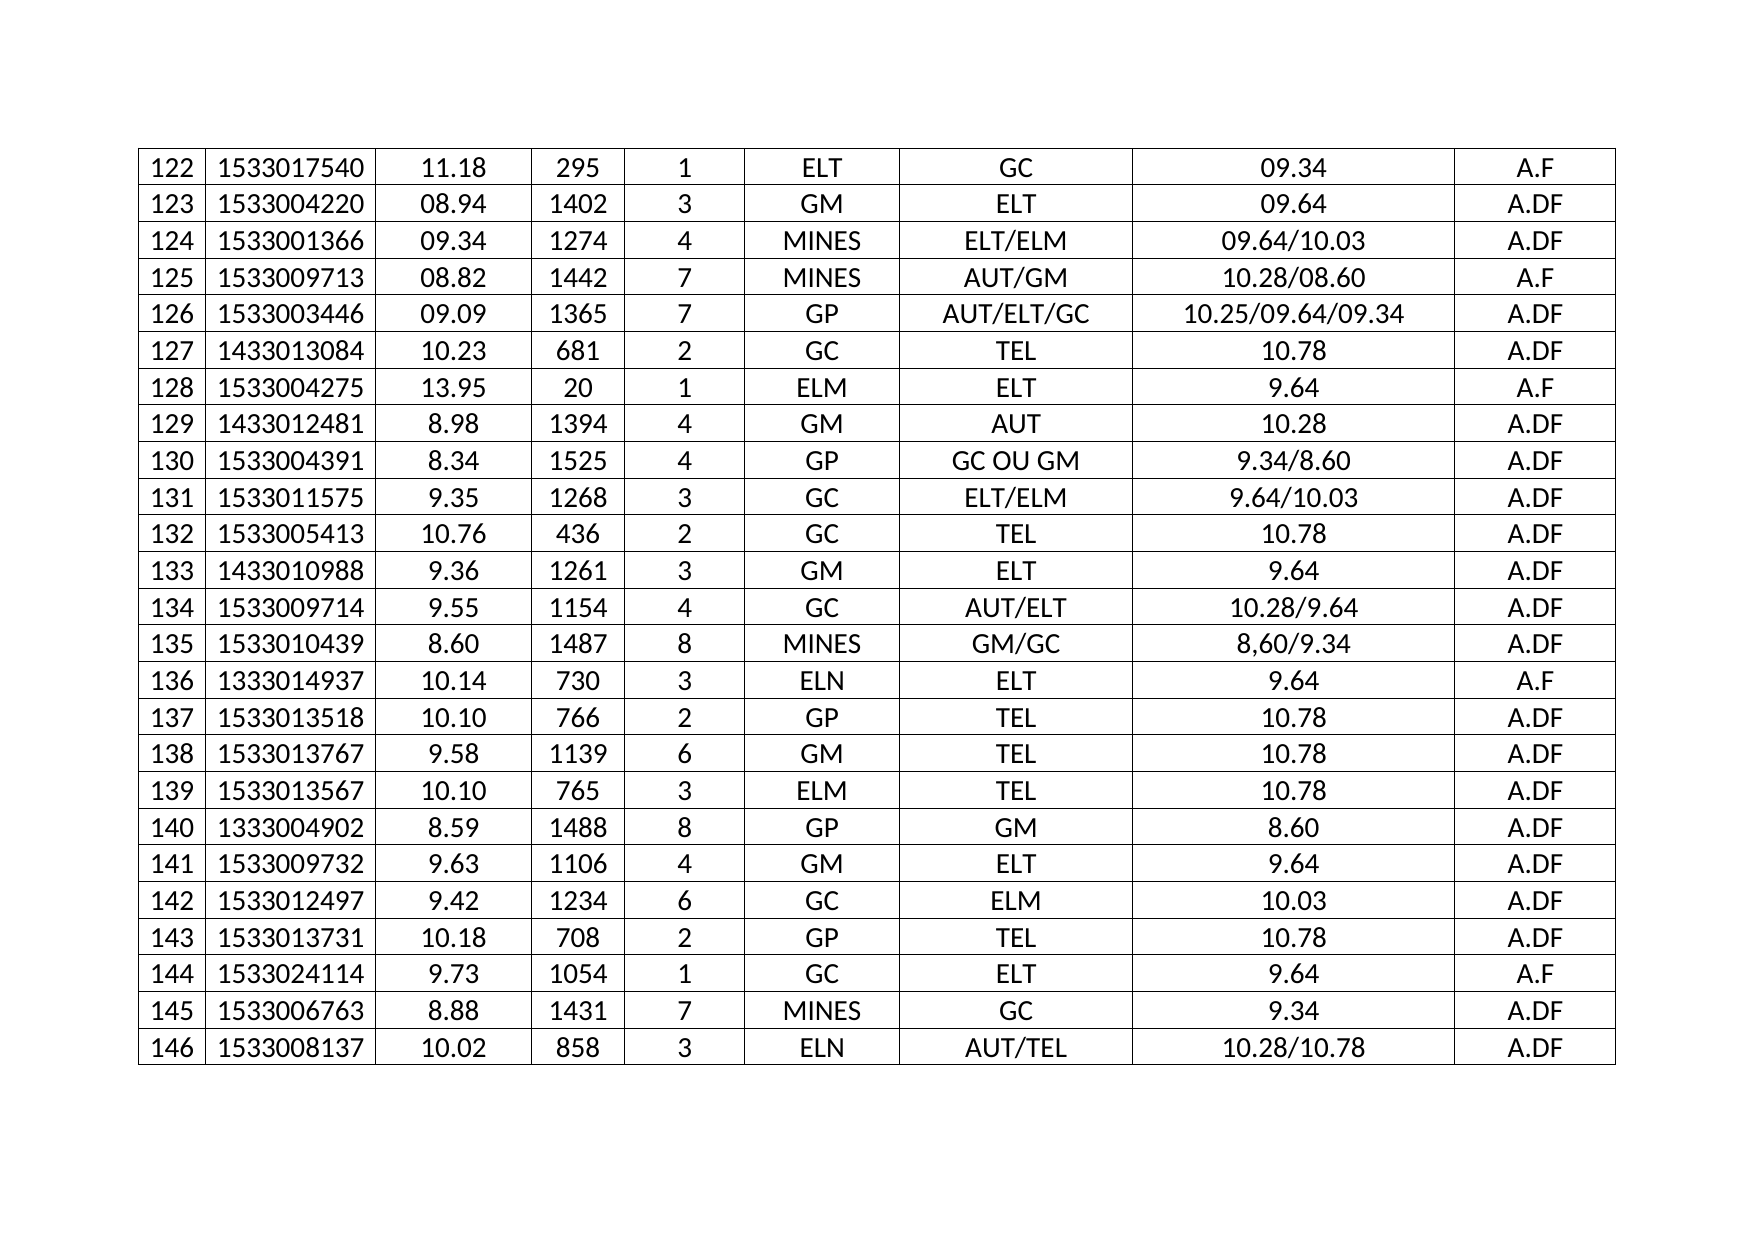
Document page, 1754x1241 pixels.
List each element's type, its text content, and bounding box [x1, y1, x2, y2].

table_cell A.DF [1455, 185, 1615, 221]
table_cell 9.64 [1133, 552, 1454, 588]
table_cell 10.02 [376, 1029, 531, 1064]
table_cell 20 [532, 369, 624, 404]
table_cell 10.10 [376, 699, 531, 734]
table_cell 3 [625, 552, 744, 588]
table_cell 134 [139, 589, 205, 624]
table_cell 11.18 [376, 149, 531, 184]
table_cell 295 [532, 149, 624, 184]
table_cell 7 [625, 295, 744, 331]
table_cell A.DF [1455, 625, 1615, 661]
table_cell 1333004902 [206, 809, 375, 844]
table_cell A.DF [1455, 479, 1615, 514]
table_cell TEL [900, 772, 1132, 808]
table_cell 1533009713 [206, 259, 375, 294]
table_cell A.DF [1455, 992, 1615, 1028]
table_cell 1533005413 [206, 515, 375, 551]
table_cell GP [745, 699, 899, 734]
table_cell 1533006763 [206, 992, 375, 1028]
table_cell 7 [625, 259, 744, 294]
table_cell GM/GC [900, 625, 1132, 661]
table_cell AUT [900, 405, 1132, 441]
table_cell 141 [139, 845, 205, 881]
table_cell ELT [900, 955, 1132, 991]
table_cell 1234 [532, 882, 624, 918]
table_cell 8.60 [1133, 809, 1454, 844]
table_cell AUT/TEL [900, 1029, 1132, 1064]
table_cell A.DF [1455, 552, 1615, 588]
table_cell 08.82 [376, 259, 531, 294]
table_cell 9.35 [376, 479, 531, 514]
table_cell 133 [139, 552, 205, 588]
table_cell 142 [139, 882, 205, 918]
table_cell 10.28/08.60 [1133, 259, 1454, 294]
table_cell 1533024114 [206, 955, 375, 991]
table_cell 1533012497 [206, 882, 375, 918]
table_cell GP [745, 919, 899, 954]
table_cell 8,60/9.34 [1133, 625, 1454, 661]
table_cell 9.64 [1133, 845, 1454, 881]
table_cell 1365 [532, 295, 624, 331]
table_cell 13.95 [376, 369, 531, 404]
table_cell GC OU GM [900, 442, 1132, 478]
table_cell GM [745, 845, 899, 881]
table_cell 2 [625, 332, 744, 368]
table_cell 143 [139, 919, 205, 954]
table_cell 4 [625, 405, 744, 441]
table_cell ELT [900, 845, 1132, 881]
table_cell 1533009714 [206, 589, 375, 624]
table_cell GP [745, 809, 899, 844]
table_cell 1433013084 [206, 332, 375, 368]
table_cell A.F [1455, 259, 1615, 294]
table_cell AUT/ELT/GC [900, 295, 1132, 331]
table_cell 131 [139, 479, 205, 514]
table_cell 10.78 [1133, 515, 1454, 551]
table_cell GC [745, 882, 899, 918]
table_cell 9.42 [376, 882, 531, 918]
table_cell 766 [532, 699, 624, 734]
table_cell A.DF [1455, 882, 1615, 918]
table_cell ELT [900, 552, 1132, 588]
table_cell 09.64/10.03 [1133, 222, 1454, 258]
table_cell A.DF [1455, 515, 1615, 551]
table_cell 3 [625, 479, 744, 514]
table_cell 4 [625, 845, 744, 881]
table_cell 4 [625, 589, 744, 624]
table_cell A.DF [1455, 1029, 1615, 1064]
table_cell 1 [625, 149, 744, 184]
table_cell 4 [625, 222, 744, 258]
table_cell A.F [1455, 955, 1615, 991]
table_cell 10.14 [376, 662, 531, 698]
table_cell MINES [745, 625, 899, 661]
table_cell 2 [625, 699, 744, 734]
table_cell ELM [745, 369, 899, 404]
table_cell TEL [900, 699, 1132, 734]
table_cell 7 [625, 992, 744, 1028]
table_cell TEL [900, 735, 1132, 771]
table_cell 1533001366 [206, 222, 375, 258]
table_cell A.F [1455, 369, 1615, 404]
table_cell 1431 [532, 992, 624, 1028]
table_cell 436 [532, 515, 624, 551]
table_cell 9.64/10.03 [1133, 479, 1454, 514]
table_cell 1 [625, 369, 744, 404]
table_cell 10.28/9.64 [1133, 589, 1454, 624]
table_cell 10.23 [376, 332, 531, 368]
table_cell GC [745, 515, 899, 551]
table_cell 1442 [532, 259, 624, 294]
table_cell GC [900, 992, 1132, 1028]
table_cell 1402 [532, 185, 624, 221]
table_cell 8.34 [376, 442, 531, 478]
table_cell A.DF [1455, 699, 1615, 734]
table_cell 10.78 [1133, 332, 1454, 368]
table_cell A.DF [1455, 295, 1615, 331]
table_cell A.DF [1455, 772, 1615, 808]
table_cell 146 [139, 1029, 205, 1064]
table_cell 123 [139, 185, 205, 221]
table_cell A.DF [1455, 442, 1615, 478]
table_cell 1154 [532, 589, 624, 624]
table_cell 1 [625, 955, 744, 991]
table_cell 140 [139, 809, 205, 844]
table_cell 122 [139, 149, 205, 184]
table_cell AUT/ELT [900, 589, 1132, 624]
table_cell 129 [139, 405, 205, 441]
table_cell 3 [625, 772, 744, 808]
table_cell A.DF [1455, 735, 1615, 771]
table_cell 8.60 [376, 625, 531, 661]
table_cell A.DF [1455, 405, 1615, 441]
table_cell 8 [625, 625, 744, 661]
table_cell 8 [625, 809, 744, 844]
table_cell A.DF [1455, 845, 1615, 881]
table_cell 708 [532, 919, 624, 954]
table_cell 9.64 [1133, 662, 1454, 698]
table_cell A.DF [1455, 809, 1615, 844]
table_cell 124 [139, 222, 205, 258]
table_cell 9.55 [376, 589, 531, 624]
table_cell 10.78 [1133, 919, 1454, 954]
table_cell 9.36 [376, 552, 531, 588]
table_cell 139 [139, 772, 205, 808]
table_cell GC [745, 479, 899, 514]
table_cell GP [745, 295, 899, 331]
table_cell ELT [900, 369, 1132, 404]
table_cell 10.76 [376, 515, 531, 551]
table_cell 6 [625, 882, 744, 918]
table_cell 765 [532, 772, 624, 808]
table_cell 9.64 [1133, 369, 1454, 404]
table_cell 1433010988 [206, 552, 375, 588]
table_cell 10.03 [1133, 882, 1454, 918]
table_cell 9.64 [1133, 955, 1454, 991]
table_cell 1533010439 [206, 625, 375, 661]
table_cell ELT/ELM [900, 479, 1132, 514]
table_cell 10.18 [376, 919, 531, 954]
table_cell GC [745, 589, 899, 624]
table_cell 9.73 [376, 955, 531, 991]
table_cell 8.98 [376, 405, 531, 441]
table_cell 10.78 [1133, 772, 1454, 808]
table_cell A.DF [1455, 919, 1615, 954]
table_cell 10.28/10.78 [1133, 1029, 1454, 1064]
table_cell 145 [139, 992, 205, 1028]
table_cell 1525 [532, 442, 624, 478]
table_cell 1533013567 [206, 772, 375, 808]
table_cell TEL [900, 515, 1132, 551]
table_cell 1533003446 [206, 295, 375, 331]
table_cell 1533013767 [206, 735, 375, 771]
table_cell ELT [745, 149, 899, 184]
table_cell 1533008137 [206, 1029, 375, 1064]
table_cell ELN [745, 1029, 899, 1064]
table_cell A.DF [1455, 222, 1615, 258]
table_cell 1533004275 [206, 369, 375, 404]
table_cell 8.88 [376, 992, 531, 1028]
table_cell A.F [1455, 149, 1615, 184]
table_cell 9.34 [1133, 992, 1454, 1028]
table_cell 1533013518 [206, 699, 375, 734]
table_cell 1274 [532, 222, 624, 258]
table_cell 730 [532, 662, 624, 698]
table_cell 1533009732 [206, 845, 375, 881]
table_cell 128 [139, 369, 205, 404]
table_cell 1533011575 [206, 479, 375, 514]
table_cell 10.78 [1133, 699, 1454, 734]
table_cell 1268 [532, 479, 624, 514]
table_cell ELN [745, 662, 899, 698]
table_cell 09.64 [1133, 185, 1454, 221]
table_cell 8.59 [376, 809, 531, 844]
table_cell 1106 [532, 845, 624, 881]
table_cell 1054 [532, 955, 624, 991]
table_cell A.DF [1455, 589, 1615, 624]
table_cell ELT [900, 662, 1132, 698]
table_cell 10.10 [376, 772, 531, 808]
table_cell 136 [139, 662, 205, 698]
table_cell A.F [1455, 662, 1615, 698]
table_cell MINES [745, 222, 899, 258]
table_cell 09.34 [1133, 149, 1454, 184]
table_cell 138 [139, 735, 205, 771]
table_cell 1533017540 [206, 149, 375, 184]
table_cell GC [900, 149, 1132, 184]
table_cell 1139 [532, 735, 624, 771]
table_cell AUT/GM [900, 259, 1132, 294]
table_cell 6 [625, 735, 744, 771]
table_cell 1433012481 [206, 405, 375, 441]
table_cell 9.34/8.60 [1133, 442, 1454, 478]
table_cell 9.58 [376, 735, 531, 771]
table_cell 10.25/09.64/09.34 [1133, 295, 1454, 331]
table_cell 1394 [532, 405, 624, 441]
table_cell 681 [532, 332, 624, 368]
table_cell 9.63 [376, 845, 531, 881]
table_cell 130 [139, 442, 205, 478]
table_cell 08.94 [376, 185, 531, 221]
table_cell 2 [625, 515, 744, 551]
table_cell ELM [745, 772, 899, 808]
table_cell 127 [139, 332, 205, 368]
table_cell 125 [139, 259, 205, 294]
table_cell 1488 [532, 809, 624, 844]
table_cell 3 [625, 662, 744, 698]
table_cell 137 [139, 699, 205, 734]
table_cell A.DF [1455, 332, 1615, 368]
table_cell TEL [900, 919, 1132, 954]
table_cell GM [900, 809, 1132, 844]
table_cell GM [745, 735, 899, 771]
table_cell 144 [139, 955, 205, 991]
table_cell GP [745, 442, 899, 478]
table_cell 1261 [532, 552, 624, 588]
table_cell GM [745, 185, 899, 221]
table_cell MINES [745, 992, 899, 1028]
table_cell GC [745, 955, 899, 991]
table_cell 1487 [532, 625, 624, 661]
table_cell 09.09 [376, 295, 531, 331]
table_cell 09.34 [376, 222, 531, 258]
table_cell GM [745, 552, 899, 588]
table_cell 2 [625, 919, 744, 954]
table_cell 1533004391 [206, 442, 375, 478]
table_cell ELT [900, 185, 1132, 221]
table_cell 3 [625, 185, 744, 221]
table_cell MINES [745, 259, 899, 294]
table_cell ELM [900, 882, 1132, 918]
table_cell 135 [139, 625, 205, 661]
table_cell 10.28 [1133, 405, 1454, 441]
table_cell 1533013731 [206, 919, 375, 954]
table_cell GC [745, 332, 899, 368]
table_cell 3 [625, 1029, 744, 1064]
table_cell 132 [139, 515, 205, 551]
table_cell 126 [139, 295, 205, 331]
table_cell TEL [900, 332, 1132, 368]
table_cell 1333014937 [206, 662, 375, 698]
table_cell GM [745, 405, 899, 441]
table_cell 10.78 [1133, 735, 1454, 771]
table_cell 4 [625, 442, 744, 478]
table_cell 1533004220 [206, 185, 375, 221]
table_cell 858 [532, 1029, 624, 1064]
table_cell ELT/ELM [900, 222, 1132, 258]
